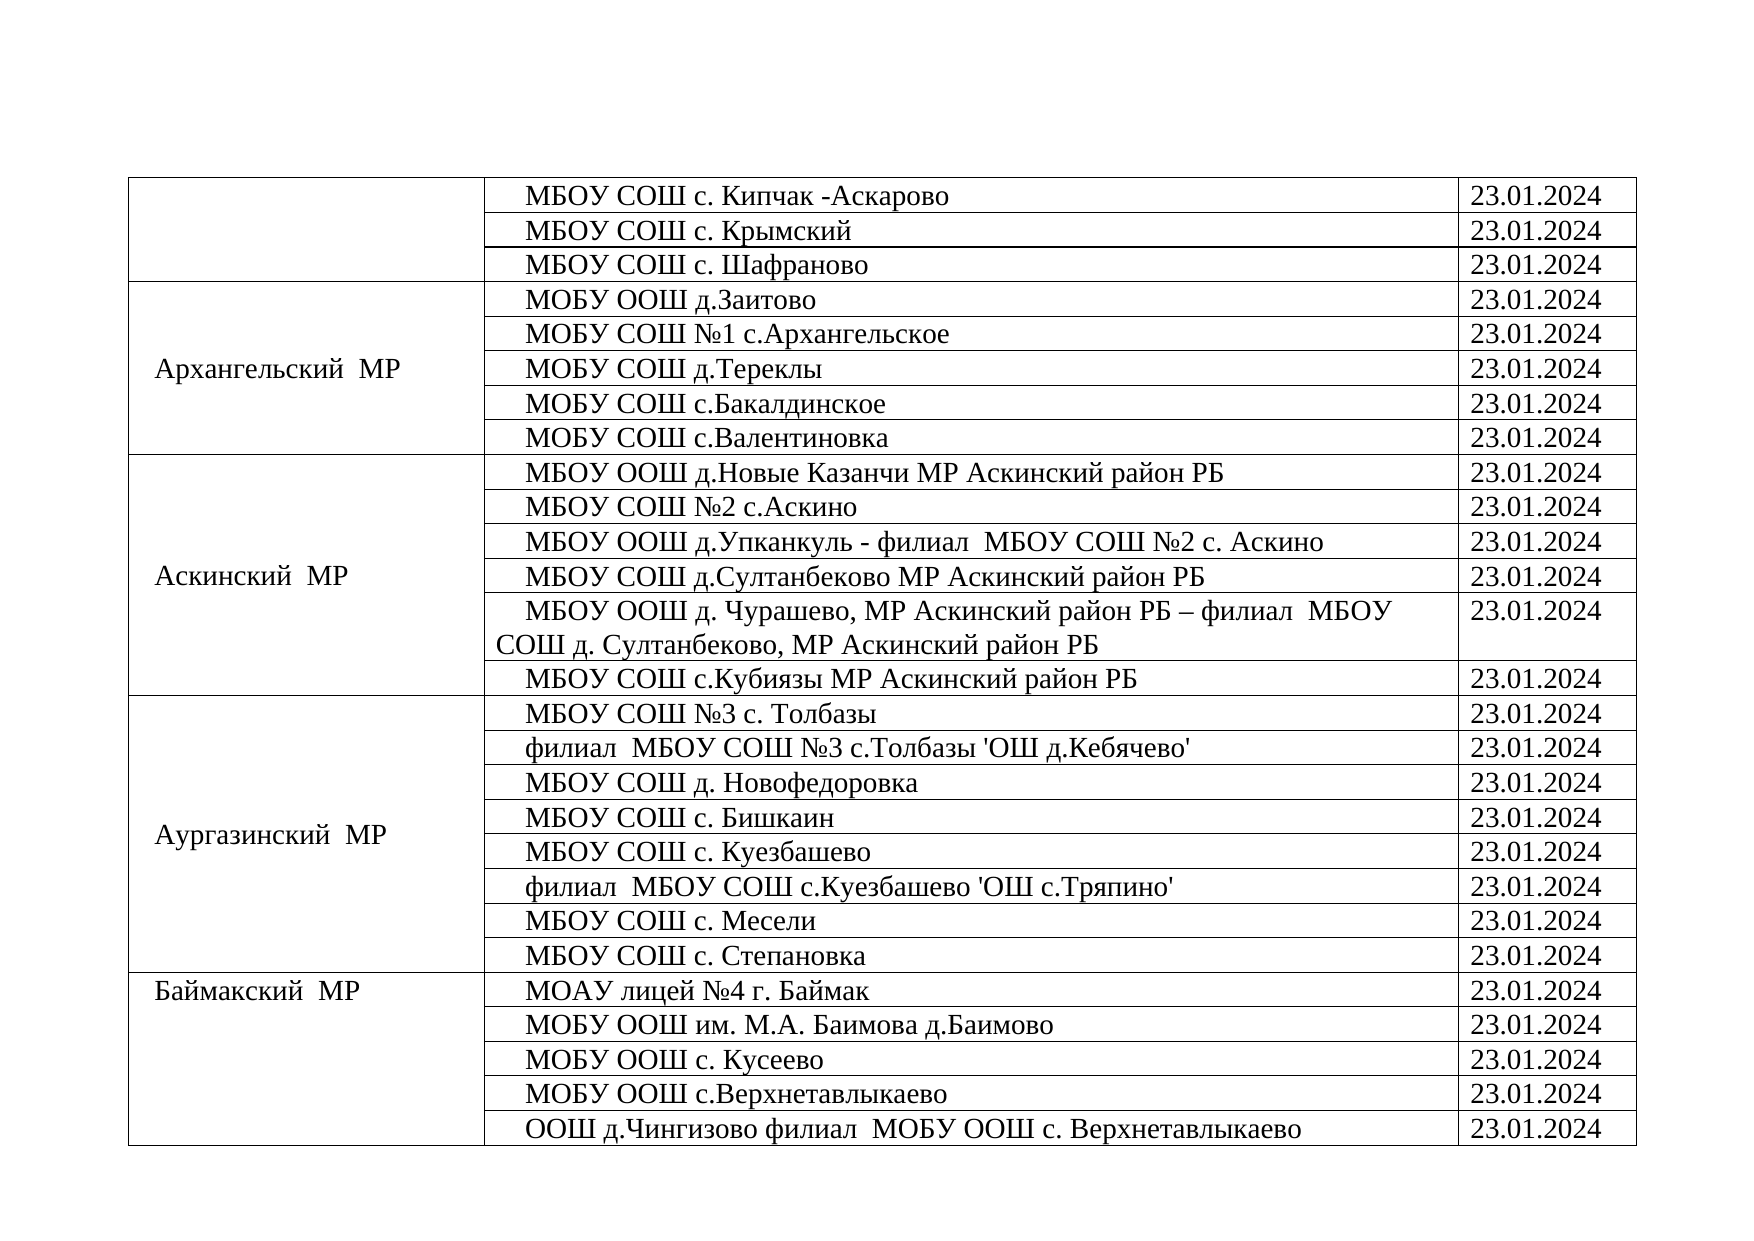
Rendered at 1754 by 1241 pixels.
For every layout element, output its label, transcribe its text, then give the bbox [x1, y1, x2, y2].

table_cell 23.01.2024 [1459, 1042, 1636, 1075]
table_cell филиал МБОУ СОШ с.Куезбашево 'ОШ с.Тряпино' [485, 869, 1458, 902]
table_cell 23.01.2024 [1459, 938, 1636, 972]
table_cell ООШ д.Чингизово филиал МОБУ ООШ с. Верхнетавлыкаево [485, 1111, 1458, 1144]
table_cell МБОУ СОШ с. Куезбашево [485, 834, 1458, 868]
table_cell МОБУ СОШ №1 с.Архангельское [485, 317, 1458, 350]
table_cell МБОУ СОШ с. Шафраново [485, 248, 1458, 281]
table_cell МОБУ СОШ д.Тереклы [485, 351, 1458, 385]
table_cell 23.01.2024 [1459, 178, 1636, 212]
table_cell 23.01.2024 [1459, 248, 1636, 281]
table_cell МБОУ СОШ с. Кипчак -Аскарово [485, 178, 1458, 212]
table_cell МБОУ ООШ д.Упканкуль - филиал МБОУ СОШ №2 с. Аскино [485, 524, 1458, 558]
table_cell Аургазинский МР [129, 696, 484, 972]
table_cell МОБУ ООШ с. Кусеево [485, 1042, 1458, 1075]
table_cell МБОУ СОШ с. Месели [485, 904, 1458, 937]
table_cell МОБУ СОШ с.Валентиновка [485, 420, 1458, 454]
table_cell 23.01.2024 [1459, 1007, 1636, 1041]
table_cell МОАУ лицей №4 г. Баймак [485, 973, 1458, 1006]
table_cell МОБУ ООШ д.Заитово [485, 282, 1458, 316]
table_cell МОБУ ООШ им. М.А. Баимова д.Баимово [485, 1007, 1458, 1041]
table_cell МОБУ СОШ с.Бакалдинское [485, 386, 1458, 419]
table_cell МБОУ СОШ с. Бишкаин [485, 800, 1458, 833]
table_cell 23.01.2024 [1459, 593, 1636, 660]
table_cell 23.01.2024 [1459, 800, 1636, 833]
table_cell 23.01.2024 [1459, 731, 1636, 764]
table_cell 23.01.2024 [1459, 904, 1636, 937]
table_cell МБОУ СОШ №2 с.Аскино [485, 490, 1458, 523]
table_cell 23.01.2024 [1459, 524, 1636, 558]
table_cell 23.01.2024 [1459, 973, 1636, 1006]
table_cell 23.01.2024 [1459, 490, 1636, 523]
table_cell 23.01.2024 [1459, 455, 1636, 488]
table_cell 23.01.2024 [1459, 834, 1636, 868]
table_cell Аскинский МР [129, 455, 484, 695]
table_cell МОБУ ООШ с.Верхнетавлыкаево [485, 1076, 1458, 1110]
table_cell 23.01.2024 [1459, 351, 1636, 385]
table_cell 23.01.2024 [1459, 559, 1636, 592]
table_cell 23.01.2024 [1459, 1111, 1636, 1144]
table_cell МБОУ СОШ с. Степановка [485, 938, 1458, 972]
table_cell МБОУ СОШ д.Султанбеково МР Аскинский район РБ [485, 559, 1458, 592]
table_cell МБОУ СОШ с.Кубиязы МР Аскинский район РБ [485, 661, 1458, 695]
table_cell 23.01.2024 [1459, 661, 1636, 695]
table_cell МБОУ СОШ с. Крымский [485, 213, 1458, 246]
table_cell Архангельский МР [129, 282, 484, 454]
table_cell Баймакский МР [129, 973, 484, 1144]
table_cell 23.01.2024 [1459, 282, 1636, 316]
table_cell 23.01.2024 [1459, 386, 1636, 419]
table_cell 23.01.2024 [1459, 696, 1636, 729]
table_cell 23.01.2024 [1459, 317, 1636, 350]
table_cell филиал МБОУ СОШ №3 с.Толбазы 'ОШ д.Кебячево' [485, 731, 1458, 764]
table_cell МБОУ СОШ №3 с. Толбазы [485, 696, 1458, 729]
table_cell 23.01.2024 [1459, 420, 1636, 454]
table_cell 23.01.2024 [1459, 765, 1636, 799]
table_cell МБОУ ООШ д.Новые Казанчи МР Аскинский район РБ [485, 455, 1458, 488]
table_cell МБОУ ООШ д. Чурашево, МР Аскинский район РБ – филиал МБОУ СОШ д. Султанбеково, МР Аскинский район РБ [485, 593, 1458, 660]
table_cell 23.01.2024 [1459, 213, 1636, 246]
table_cell 23.01.2024 [1459, 1076, 1636, 1110]
table_cell 23.01.2024 [1459, 869, 1636, 902]
table_cell МБОУ СОШ д. Новофедоровка [485, 765, 1458, 799]
